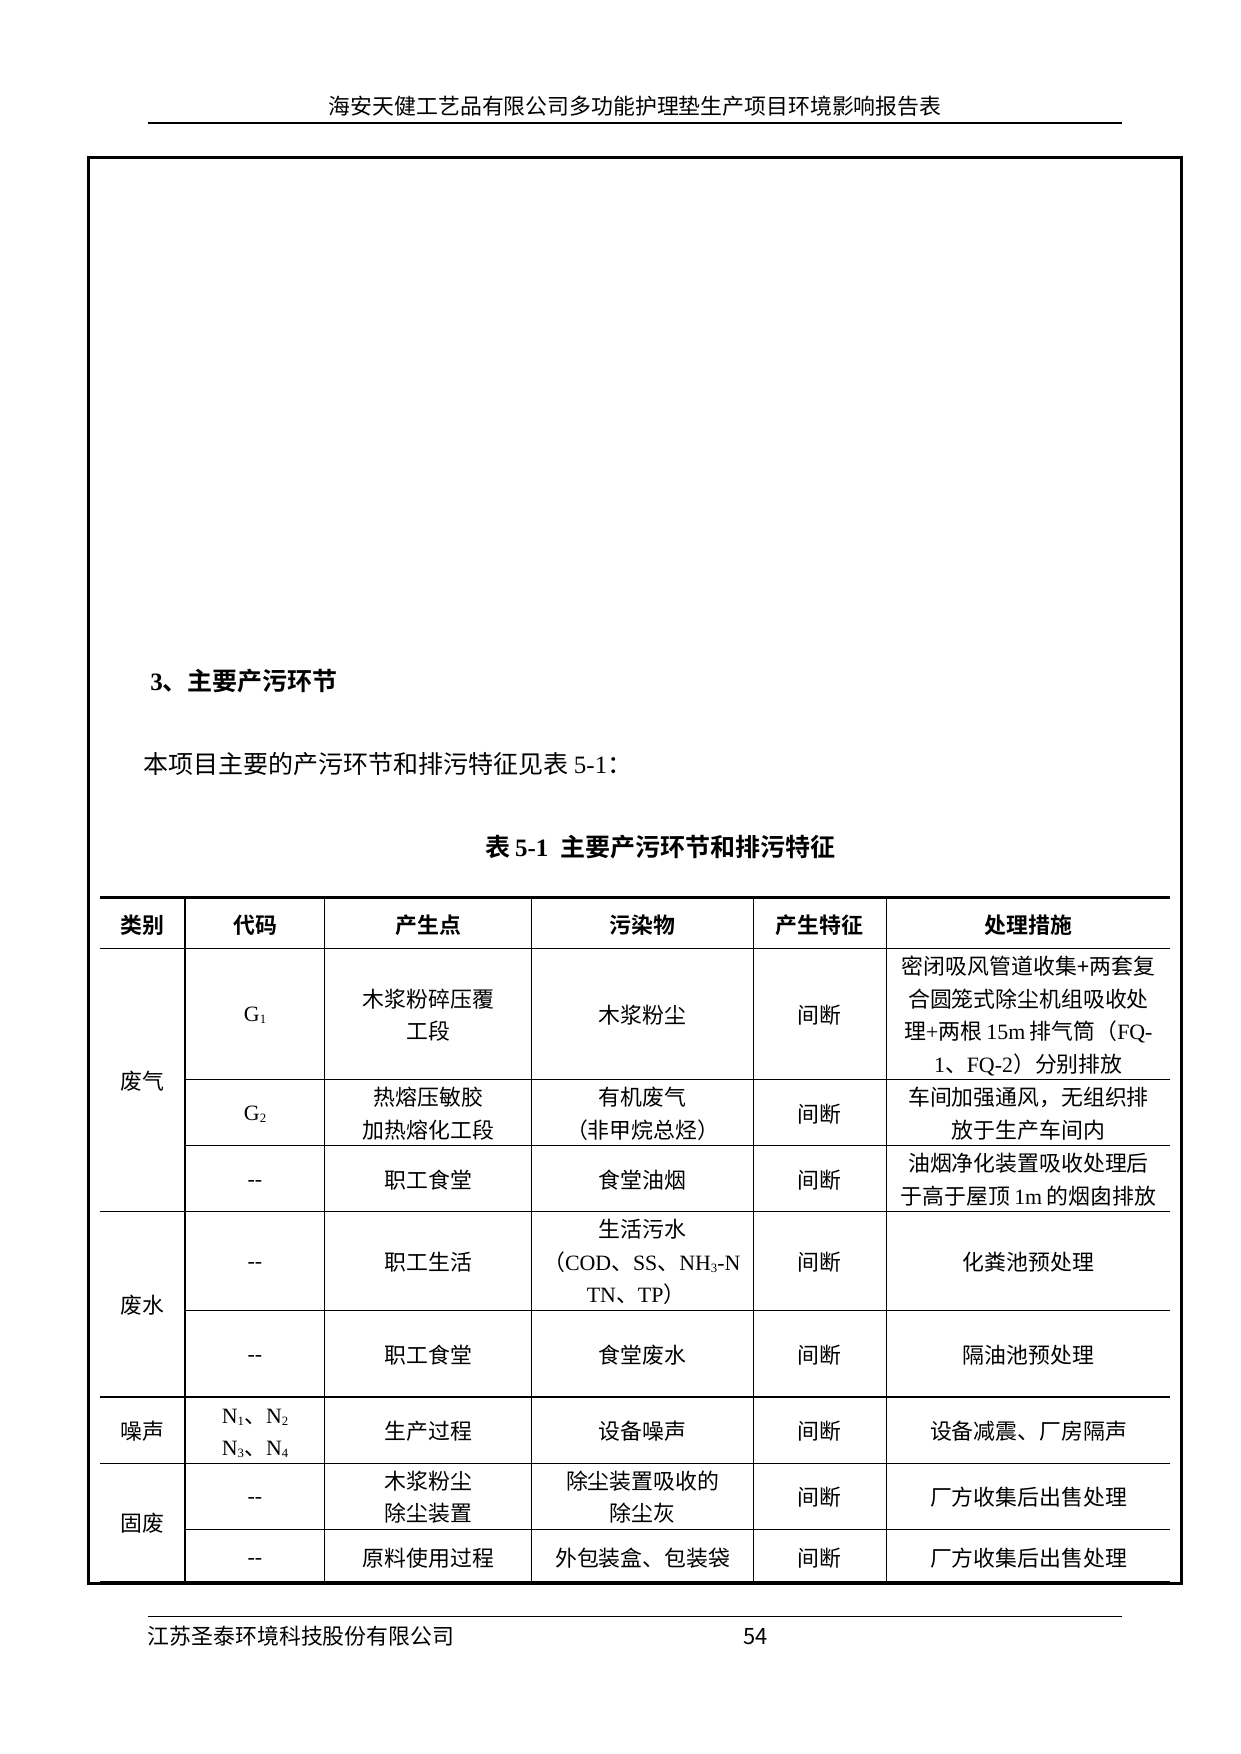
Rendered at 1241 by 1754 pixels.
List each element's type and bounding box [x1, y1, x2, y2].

table_header [90, 159, 1180, 1582]
